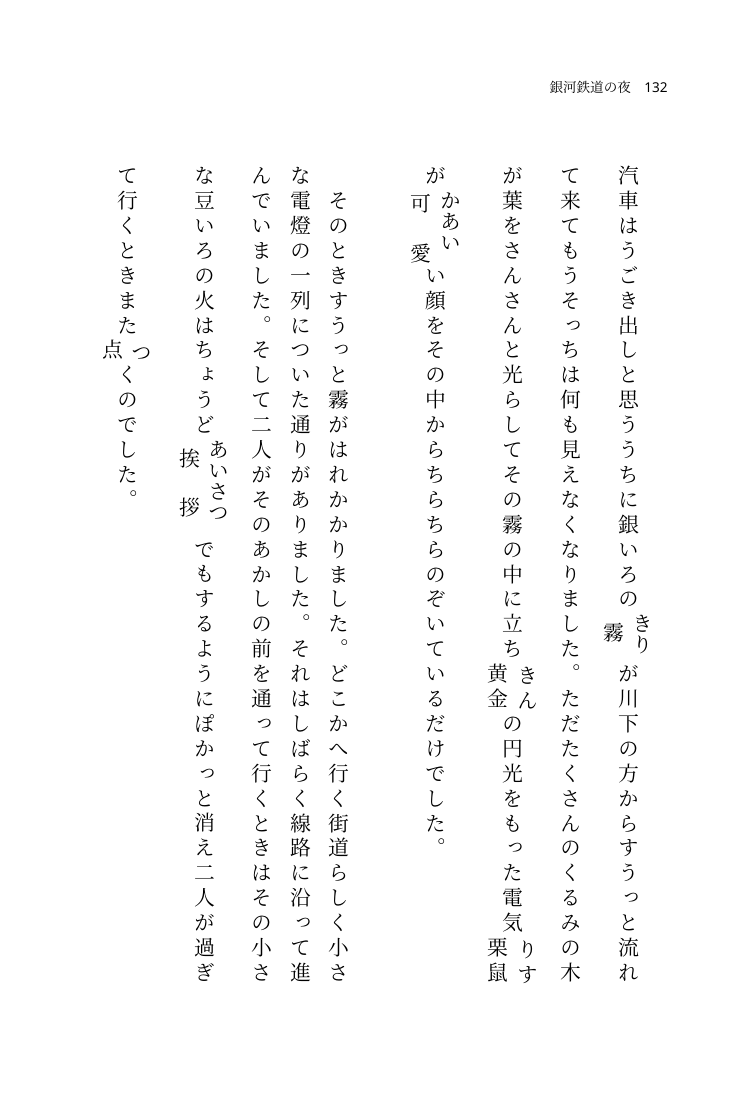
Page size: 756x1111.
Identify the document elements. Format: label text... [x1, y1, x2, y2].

text そのときすうっと霧がはれかかりました。どこかへ行く街道らしく小さな電燈の一列についた通りがありました。それはしばらく線路に沿って進んでいました。そして二人がそのあかしの前を通って行くときはその小さな豆いろの火はちょうどでもするようにぽかっと消え二人が過ぎて行くときまたくのでした。 [89, 165, 359, 987]
